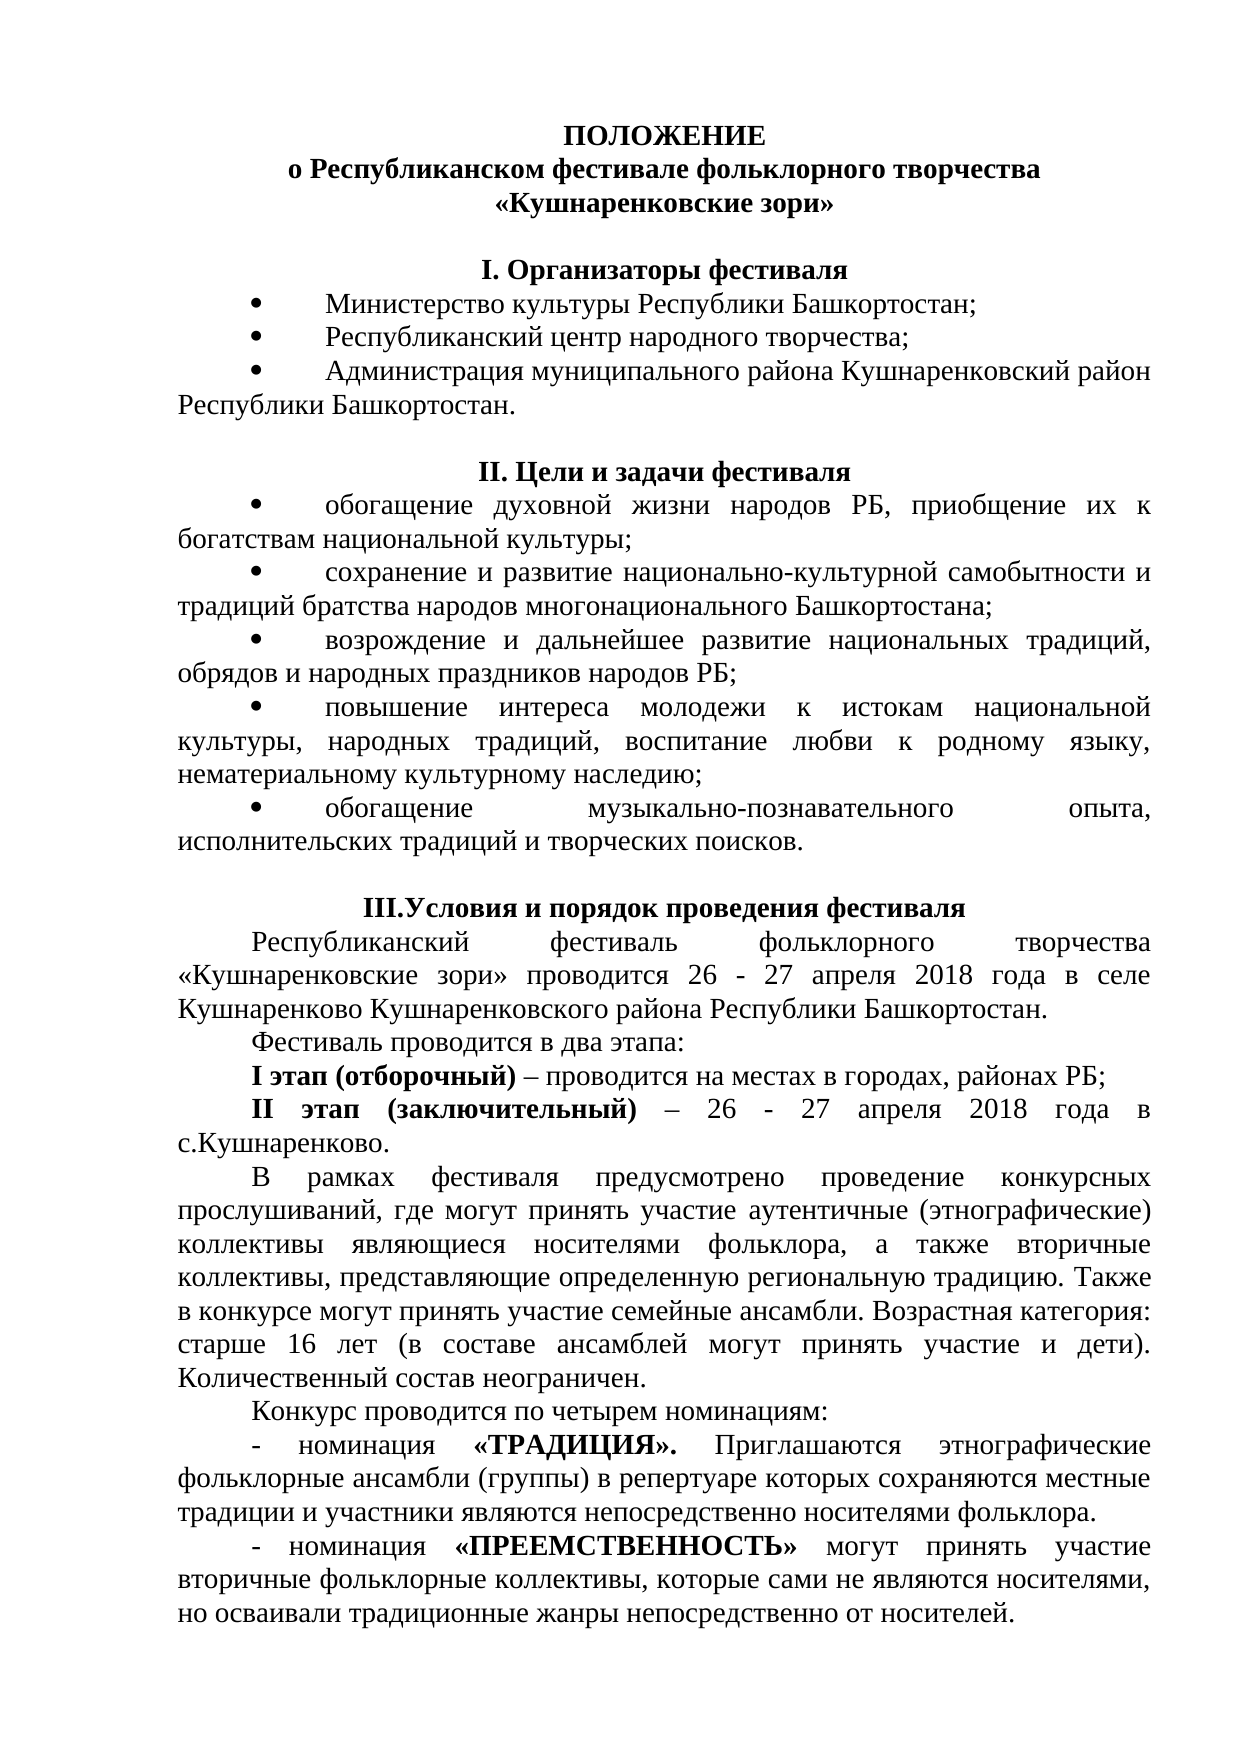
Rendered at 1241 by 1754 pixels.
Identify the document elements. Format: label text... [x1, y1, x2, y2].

text Фестиваль проводится в два этапа: [177, 1024, 1152, 1058]
text ПОЛОЖЕНИЕ [177, 118, 1152, 152]
text В рамках фестиваля предусмотрено проведение конкурсных прослушиваний, где могут принять участие аутентичные (этнографические) коллективы являющиеся носителями фольклора, а также вторичные коллективы, представляющие определенную региональную традицию. Также в конкурсе могут принять участие семейные ансамбли. Возрастная категория: старше 16 лет (в составе ансамблей могут принять участие и дети). Количественный состав неограничен. [177, 1159, 1152, 1226]
list сохранение и развитие национально-культурной самобытности и традиций братства народов многонационального Башкортостана; [177, 554, 1152, 622]
text Республиканский фестиваль фольклорного творчества «Кушнаренковские зори» проводится 26 - 27 апреля 2018 года в селе Кушнаренково Кушнаренковского района Республики Башкортостан. [177, 924, 1152, 1024]
text III.Условия и порядок проведения фестиваля [177, 890, 1152, 924]
text I. Организаторы фестиваля [177, 252, 1152, 286]
text II этап (заключительный) – 26 - 27 апреля 2018 года в с.Кушнаренково. [177, 1092, 1152, 1159]
text В рамках фестиваля предусмотрено проведение конкурсных прослушиваний, где могут принять участие аутентичные (этнографические) коллективы являющиеся носителями фольклора, а также вторичные коллективы, представляющие определенную региональную традицию. Также в конкурсе могут принять участие семейные ансамбли. Возрастная категория: старше 16 лет (в составе ансамблей могут принять участие и дети). Количественный состав неограничен. [177, 1259, 1152, 1393]
list Республиканский центр народного творчества; [177, 319, 1152, 353]
list повышение интереса молодежи к истокам национальной культуры, народных традиций, воспитание любви к родному языку, нематериальному культурному наследию; [177, 689, 1152, 790]
list Администрация муниципального района Кушнаренковский район Республики Башкортостан. [177, 353, 1152, 420]
text II. Цели и задачи фестиваля [177, 454, 1152, 487]
list Министерство культуры Республики Башкортостан; [177, 286, 1152, 319]
text - номинация «ПРЕЕМСТВЕННОСТЬ» могут принять участие вторичные фольклорные коллективы, которые сами не являются носителями, но осваивали традиционные жанры непосредственно от носителей. [177, 1528, 1152, 1628]
list возрождение и дальнейшее развитие национальных традиций, обрядов и народных праздников народов РБ; [177, 622, 1152, 689]
text - номинация «ТРАДИЦИЯ». Приглашаются этнографические фольклорные ансамбли (группы) в репертуаре которых сохраняются местные традиции и участники являются непосредственно носителями фольклора. [177, 1427, 1152, 1528]
text о Республиканском фестивале фольклорного творчества [177, 152, 1152, 185]
text «Кушнаренковские зори» [177, 185, 1152, 219]
text Конкурс проводится по четырем номинациям: [177, 1393, 1152, 1427]
list обогащение музыкально-познавательного опыта, исполнительских традиций и творческих поисков. [177, 790, 1152, 857]
list обогащение духовной жизни народов РБ, приобщение их к богатствам национальной культуры; [177, 487, 1152, 554]
text I этап (отборочный) – проводится на местах в городах, районах РБ; [177, 1058, 1152, 1092]
